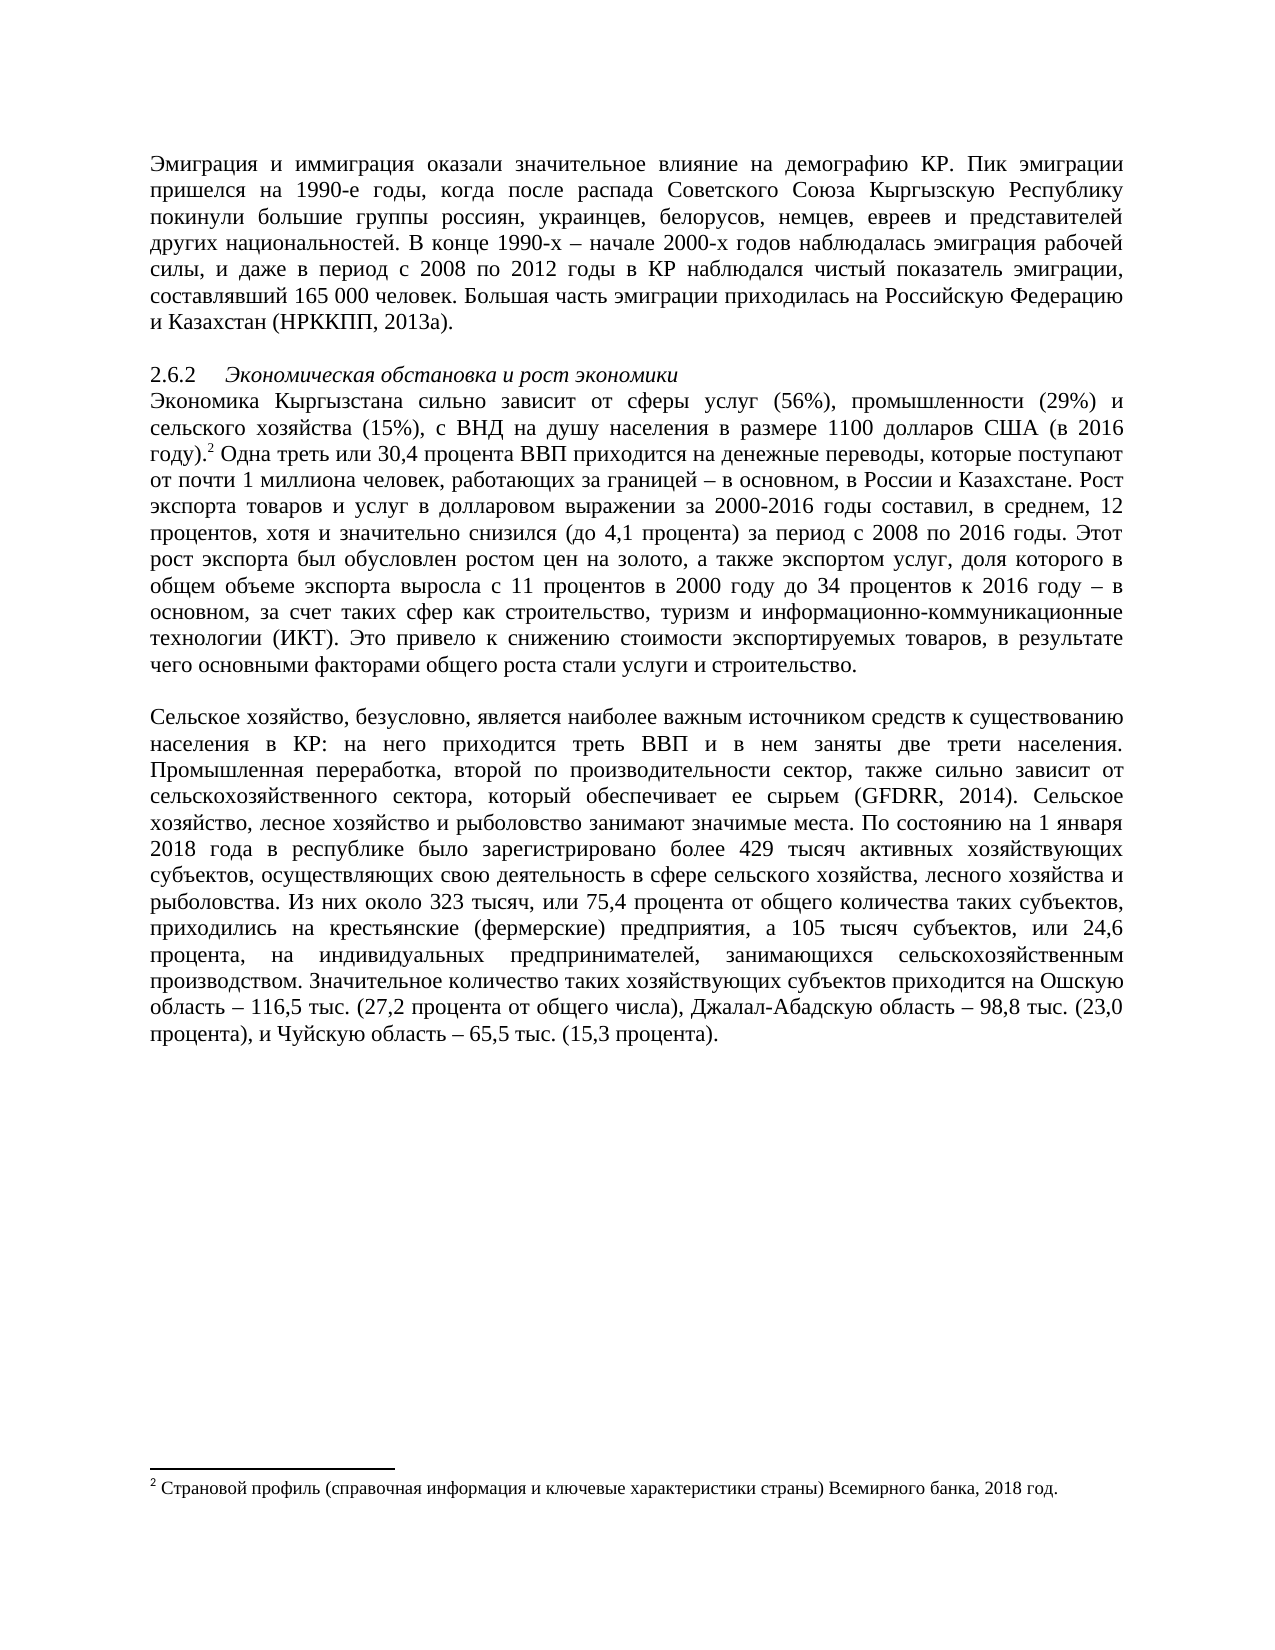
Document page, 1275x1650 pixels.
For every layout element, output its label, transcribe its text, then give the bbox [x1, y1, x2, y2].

text Экономика Кыргызстана сильно зависит от сферы услуг (56%), промышленности (29%) и сельского хозяйства (15%), с ВНД на душу населения в размере 1100 долларов США (в 2016 году). Одна треть или 30,4 процента ВВП приходится на денежные переводы, которые поступают от почти 1 миллиона человек, работающих за границей – в основном, в России и Казахстане. Рост экспорта товаров и услуг в долларовом выражении за 2000-2016 годы составил, в среднем, 12 процентов, хотя и значительно снизился (до 4,1 процента) за период с 2008 по 2016 годы. Этот рост экспорта был обусловлен ростом цен на золото, а также экспортом услуг, доля которого в общем объеме экспорта выросла с 11 процентов в 2000 году до 34 процентов к 2016 году – в основном, за счет таких сфер как строительство, туризм и информационно-коммуникационные технологии (ИКТ). Это привело к снижению стоимости экспортируемых товаров, в результате чего основными факторами общего роста стали услуги и строительство. [150, 387, 1125, 677]
text Сельское хозяйство, безусловно, является наиболее важным источником средств к существованию населения в КР: на него приходится треть ВВП и в нем заняты две трети населения. Промышленная переработка, второй по производительности сектор, также сильно зависит от сельскохозяйственного сектора, который обеспечивает ее сырьем (GFDRR, 2014). Сельское хозяйство, лесное хозяйство и рыболовство занимают значимые места. По состоянию на 1 января 2018 года в республике было зарегистрировано более 429 тысяч активных хозяйствующих субъектов, осуществляющих свою деятельность в сфере сельского хозяйства, лесного хозяйства и рыболовства. Из них около 323 тысяч, или 75,4 процента от общего количества таких субъектов, приходились на крестьянские (фермерские) предприятия, а 105 тысяч субъектов, или 24,6 процента, на индивидуальных предпринимателей, занимающихся сельскохозяйственным производством. Значительное количество таких хозяйствующих субъектов приходится на Ошскую область – 116,5 тыс. (27,2 процента от общего числа), Джалал-Абадскую область – 98,8 тыс. (23,0 процента), и Чуйскую область – 65,5 тыс. (15,3 процента). [150, 703, 1125, 1046]
list Экономическая обстановка и рост экономики [150, 361, 1125, 387]
text Эмиграция и иммиграция оказали значительное влияние на демографию КР. Пик эмиграции пришелся на 1990-е годы, когда после распада Советского Союза Кыргызскую Республику покинули большие группы россиян, украинцев, белорусов, немцев, евреев и представителей других национальностей. В конце 1990-х – начале 2000-х годов наблюдалась эмиграция рабочей силы, и даже в период с 2008 по 2012 годы в КР наблюдался чистый показатель эмиграции, составлявший 165 000 человек. Большая часть эмиграции приходилась на Российскую Федерацию и Казахстан (НРККПП, 2013a). [150, 150, 1125, 334]
